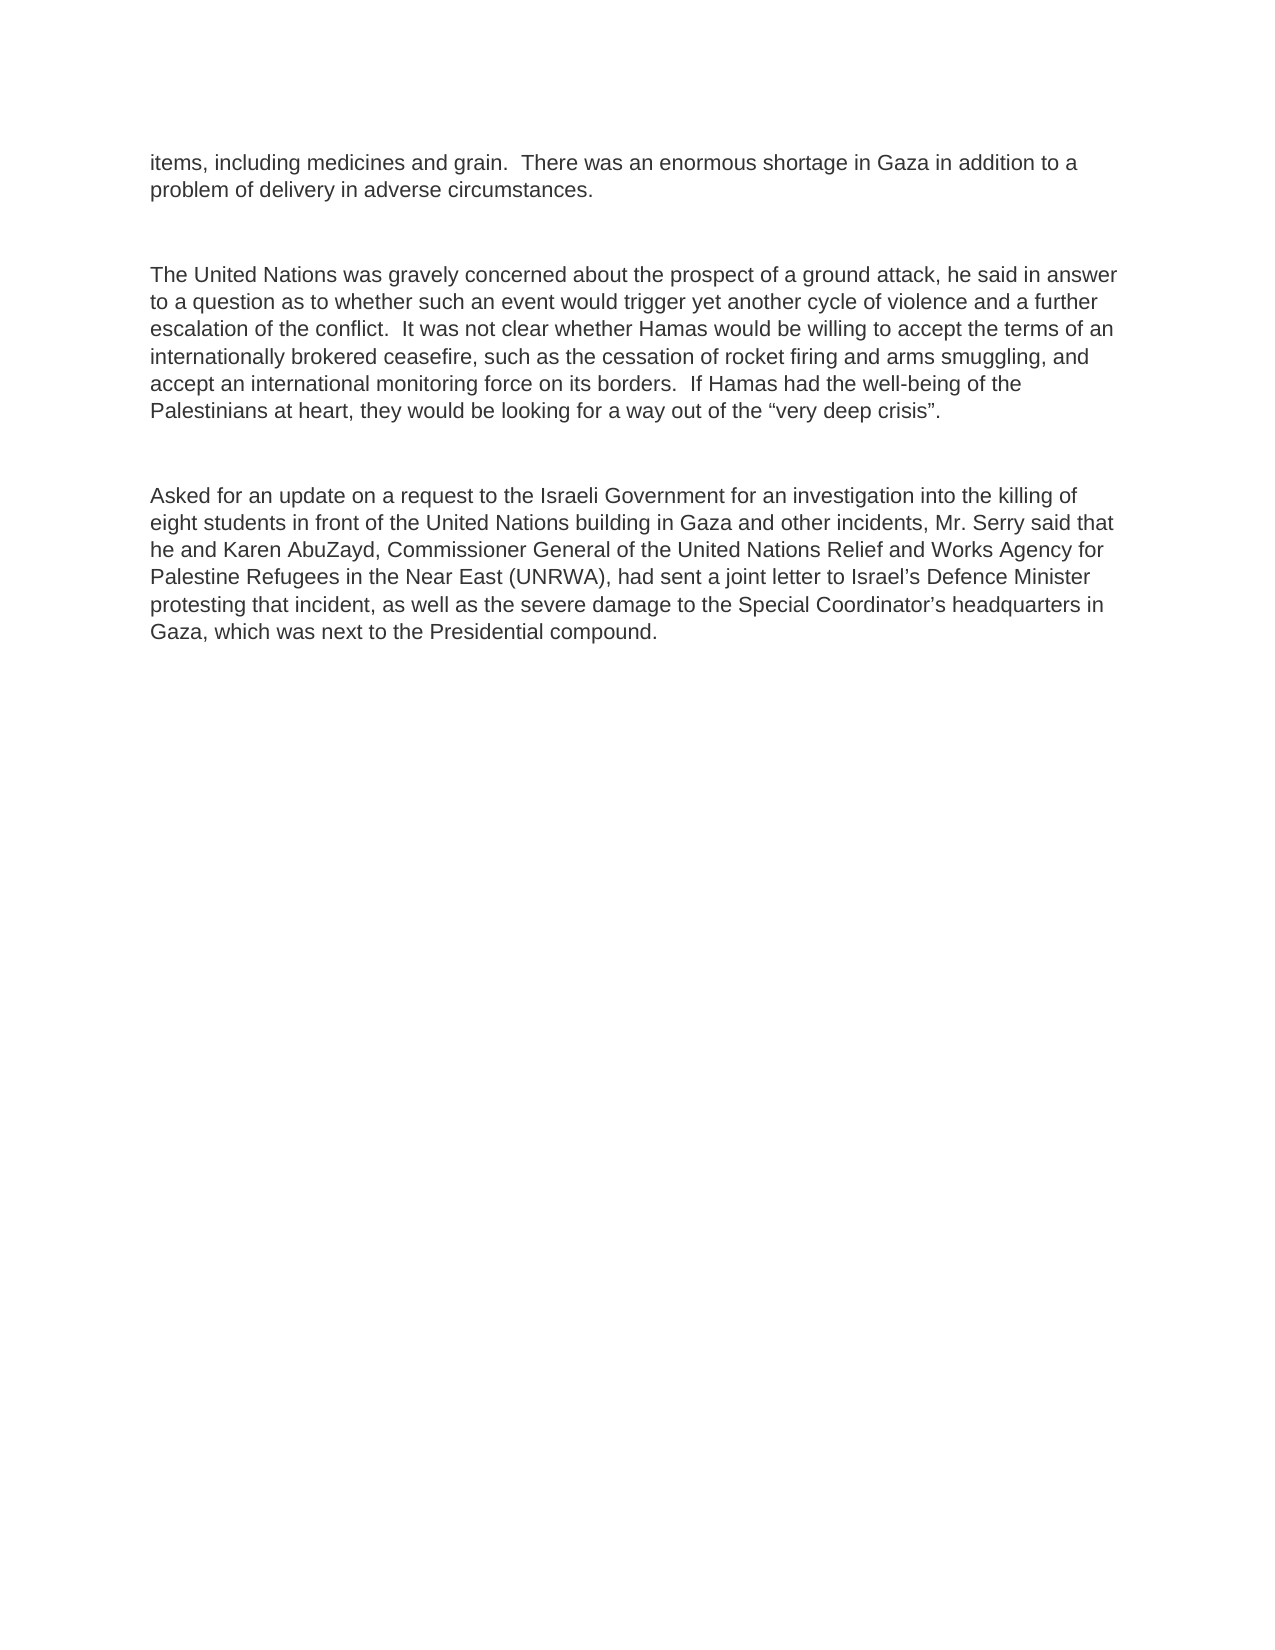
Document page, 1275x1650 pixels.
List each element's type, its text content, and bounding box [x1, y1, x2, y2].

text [150, 150, 1125, 202]
text Asked for an update on a request to the Israeli Government for an investigation into the killing of eight students in front of the United Nations building in Gaza and other incidents, Mr. Serry said that he and Karen AbuZayd, Commissioner General of the United Nations Relief and Works Agency for Palestine Refugees in the Near East (UNRWA), had sent a joint letter to Israel’s Defence Minister protesting that incident, as well as the severe damage to the Special Coordinator’s headquarters in Gaza, which was next to the Presidential compound. [150, 483, 1125, 644]
text The United Nations was gravely concerned about the prospect of a ground attack, he said in answer to a question as to whether such an event would trigger yet another cycle of violence and a further escalation of the conflict. It was not clear whether Hamas would be willing to accept the terms of an internationally brokered ceasefire, such as the cessation of rocket firing and arms smuggling, and accept an international monitoring force on its borders. If Hamas had the well-being of the Palestinians at heart, they would be looking for a way out of the “very deep crisis”. [150, 262, 1125, 423]
